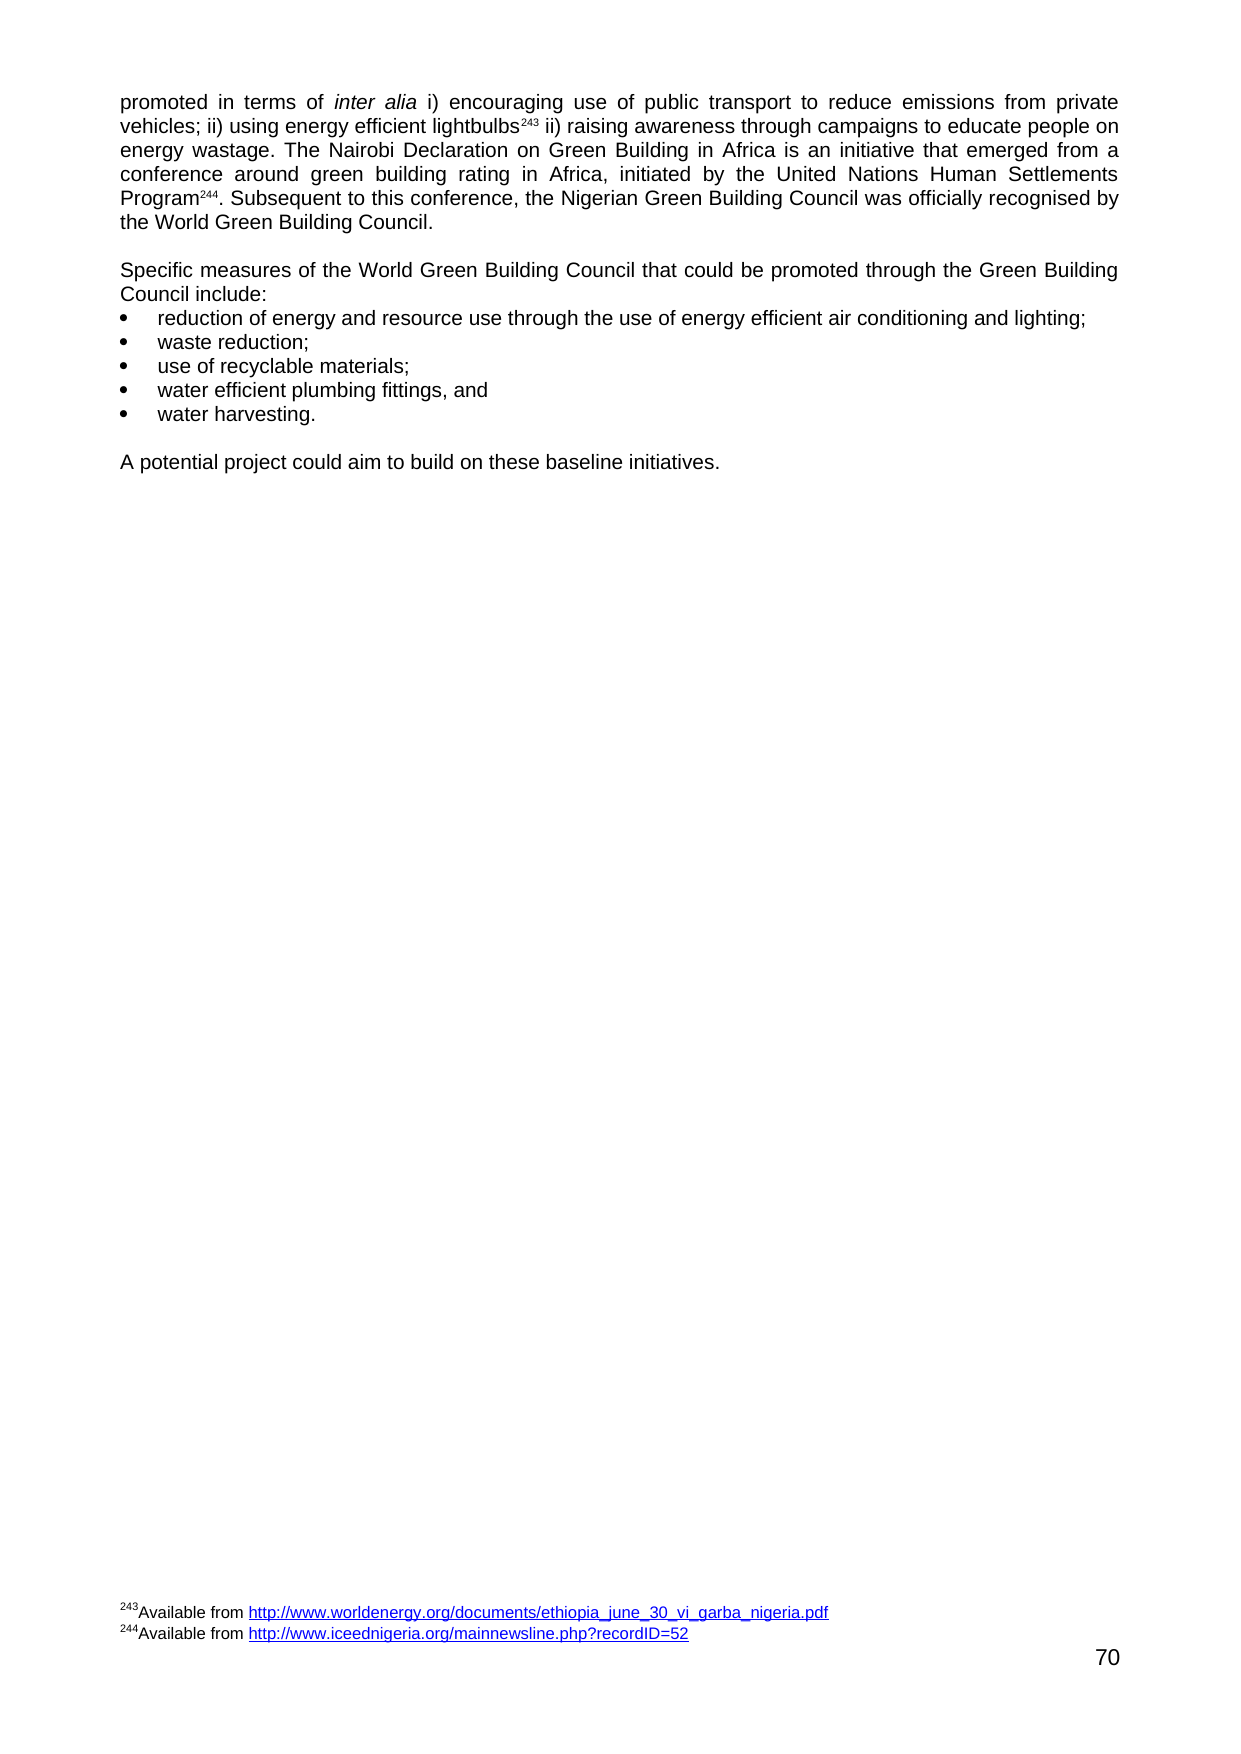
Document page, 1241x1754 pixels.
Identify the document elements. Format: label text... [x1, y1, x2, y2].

list water harvesting. [120, 402, 1120, 426]
list reduction of energy and resource use through the use of energy efficient air conditioning and lighting; [120, 306, 1120, 330]
list use of recyclable materials; [120, 354, 1120, 378]
list water efficient plumbing fittings, and [120, 378, 1120, 402]
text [120, 90, 1120, 234]
text A potential project could aim to build on these baseline initiatives. [120, 450, 1120, 474]
text Specific measures of the World Green Building Council that could be promoted through the Green Building Council include: [120, 258, 1120, 306]
list waste reduction; [120, 330, 1120, 354]
